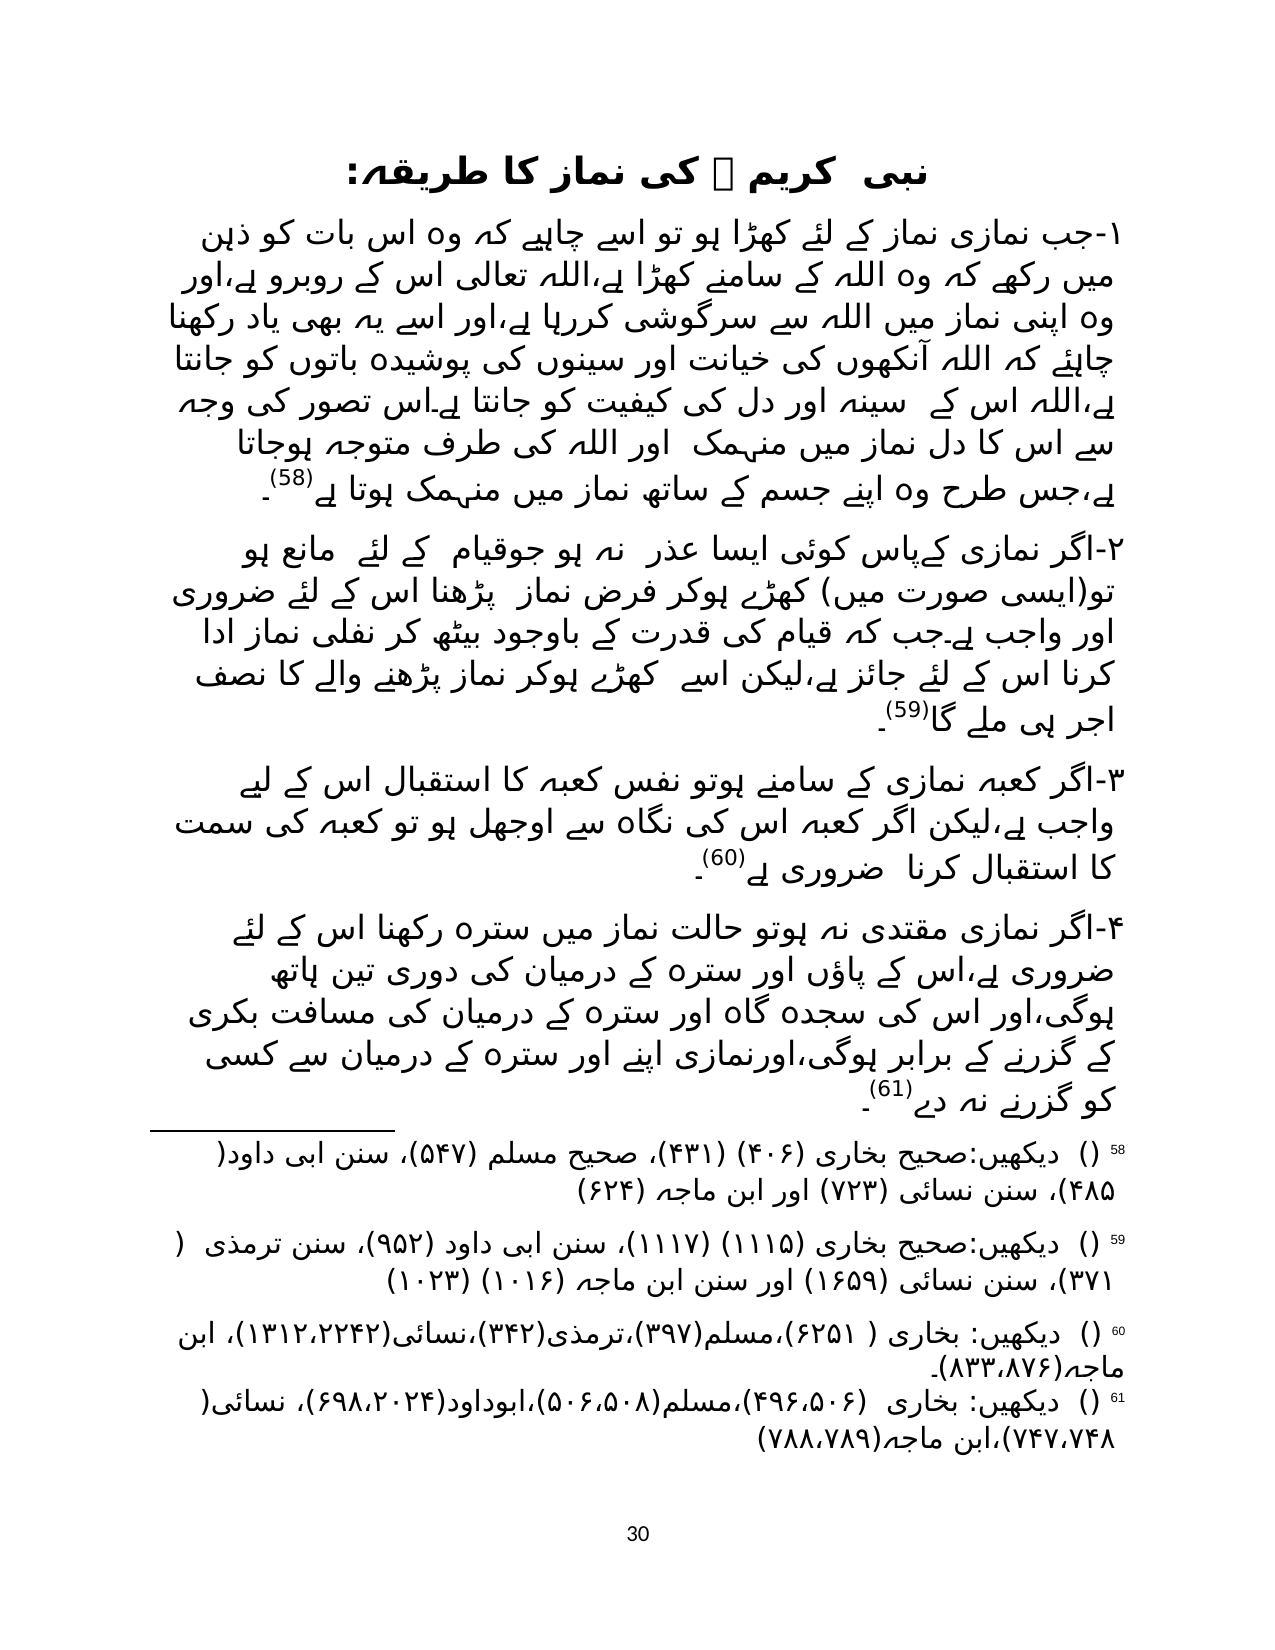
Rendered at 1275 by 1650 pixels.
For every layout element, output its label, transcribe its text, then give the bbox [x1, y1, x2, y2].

text نبی کریم ﷐ کی نماز کا طریقہ: [150, 150, 1125, 194]
text ۲-اگر نمازی کےپاس کوئی ایسا عذر نہ ہو جوقیام کے لئے مانع ہو تو(ایسی صورت میں) کھڑے ہوکر فرض نماز پڑھنا اس کے لئے ضروری اور واجب ہے۔جب کہ قیام کی قدرت کے باوجود بیٹھ کر نفلی نماز ادا کرنا اس کے لئے جائز ہے،لیکن اسے کھڑے ہوکر نماز پڑھنے والے کا نصف اجر ہی ملے گا()۔ [150, 529, 1125, 741]
text ۱-جب نمازی نماز کے لئے کھڑا ہو تو اسے چاہیے کہ وہ اس بات کو ذہن میں رکھے کہ وہ اللہ کے سامنے کھڑا ہے،اللہ تعالی اس کے روبرو ہے،اور وہ اپنی نماز میں اللہ سے سرگوشی کررہا ہے،اور اسے یہ بھی یاد رکھنا چاہئے کہ اللہ آنکھوں کی خیانت اور سینوں کی پوشیدہ باتوں کو جانتا ہے،اللہ اس کے سینہ اور دل کی کیفیت کو جانتا ہے۔اس تصور کی وجہ سے اس کا دل نماز میں منہمک اور اللہ کی طرف متوجہ ہوجاتا ہے،جس طرح وہ اپنے جسم کے ساتھ نماز میں منہمک ہوتا ہے()۔ [150, 214, 1125, 509]
text ۳-اگر کعبہ نمازی کے سامنے ہوتو نفس کعبہ کا استقبال اس کے لیے واجب ہے،لیکن اگر کعبہ اس کی نگاہ سے اوجھل ہو تو کعبہ کی سمت کا استقبال کرنا ضروری ہے()۔ [150, 761, 1125, 889]
text ۴-اگر نمازی مقتدی نہ ہوتو حالت نماز میں سترہ رکھنا اس کے لئے ضروری ہے،اس کے پاؤں اور سترہ کے درمیان کی دوری تین ہاتھ ہوگی،اور اس کی سجدہ گاہ اور سترہ کے درمیان کی مسافت بکری کے گزرنے کے برابر ہوگی،اورنمازی اپنے اور سترہ کے درمیان سے کسی کو گزرنے نہ دے()۔ [150, 909, 1125, 1120]
